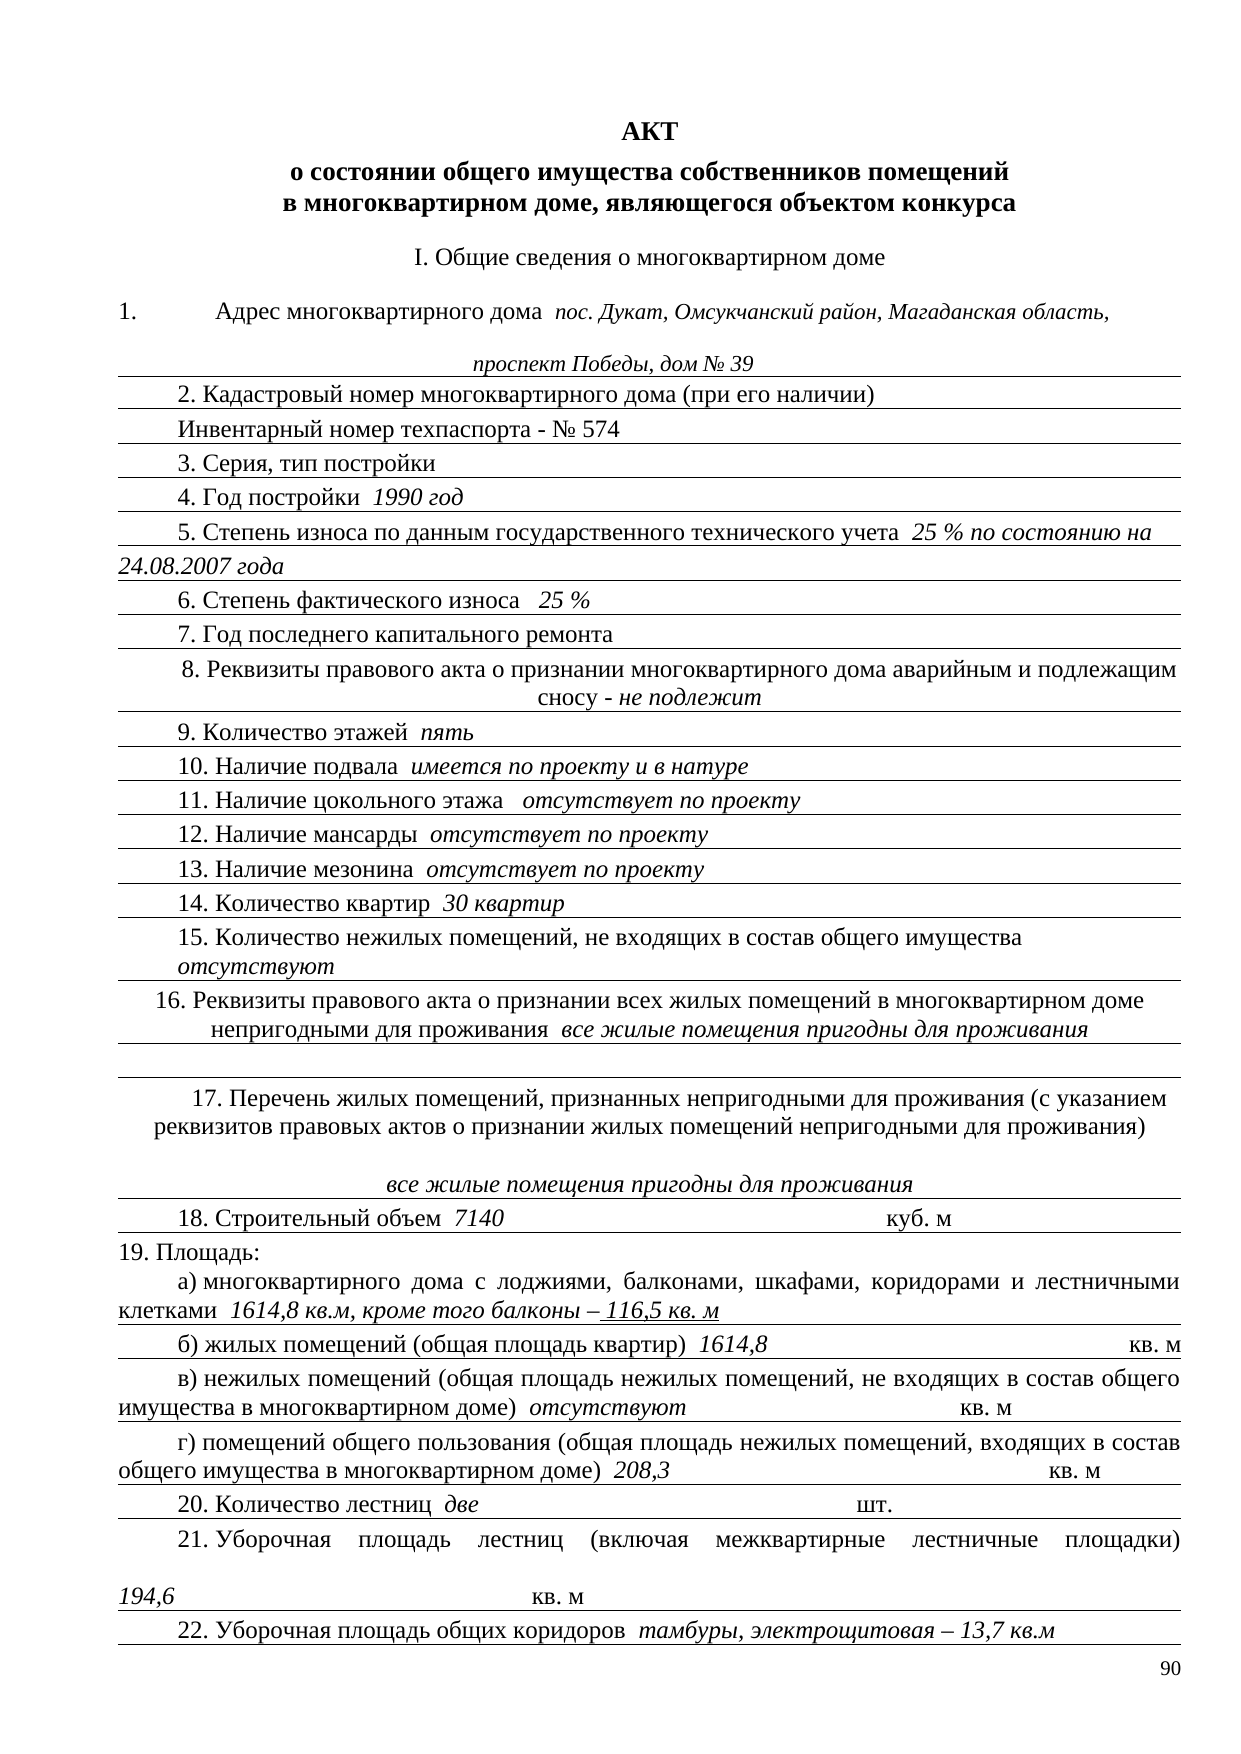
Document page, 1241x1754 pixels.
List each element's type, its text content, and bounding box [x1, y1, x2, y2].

text 18. Строительный объем 7140 куб. м [118, 1203, 1181, 1232]
text 6. Степень фактического износа 25 % [118, 585, 1181, 614]
text 8. Реквизиты правового акта о признании многоквартирного дома аварийным и подлежащим сносу - не подлежит [118, 654, 1181, 711]
text 11. Наличие цокольного этажа отсутствует по проекту [118, 785, 1181, 814]
text 2. Кадастровый номер многоквартирного дома (при его наличии) [118, 379, 1181, 408]
text 14. Количество квартир 30 квартир [118, 888, 1181, 917]
text 5. Степень износа по данным государственного технического учета 25 % по состоянию на [118, 517, 1181, 545]
text 15. Количество нежилых помещений, не входящих в состав общего имущества [118, 922, 1181, 951]
text АКТ [118, 116, 1181, 147]
text I. Общие сведения о многоквартирном доме [118, 242, 1181, 271]
text а) многоквартирного дома с лоджиями, балконами, шкафами, коридорами и лестничными клетками 1614,8 кв.м, кроме того балконы – 116,5 кв. м [118, 1266, 1181, 1324]
text б) жилых помещений (общая площадь квартир) 1614,8 кв. м [118, 1329, 1181, 1358]
text все жилые помещения пригодны для проживания [118, 1169, 1181, 1198]
text 20. Количество лестниц две шт. [118, 1489, 1181, 1518]
text 19. Площадь: [118, 1237, 1181, 1266]
text в) нежилых помещений (общая площадь нежилых помещений, не входящих в состав общего имущества в многоквартирном доме) отсутствуют кв. м [118, 1363, 1181, 1421]
text отсутствуют [118, 951, 1181, 980]
text проспект Победы, дом № 39 [118, 350, 1181, 376]
text 3. Серия, тип постройки [118, 448, 1181, 477]
text 24.08.2007 года [118, 551, 1181, 580]
text Инвентарный номер техпаспорта - № 574 [118, 414, 1181, 443]
text о состоянии общего имущества собственников помещений в многоквартирном доме, являющегося объектом конкурса [118, 155, 1181, 217]
text 12. Наличие мансарды отсутствует по проекту [118, 819, 1181, 848]
text 194,6 кв. м [118, 1581, 1181, 1610]
text 9. Количество этажей пять [118, 717, 1181, 746]
text 16. Реквизиты правового акта о признании всех жилых помещений в многоквартирном доме непригодными для проживания все жилые помещения пригодны для проживания [118, 985, 1181, 1043]
text 21. Уборочная площадь лестниц (включая межквартирные лестничные площадки) [118, 1524, 1181, 1581]
text 17. Перечень жилых помещений, признанных непригодными для проживания (с указанием реквизитов правовых актов о признании жилых помещений непригодными для проживания) [118, 1083, 1181, 1169]
list Адрес многоквартирного дома пос. Дукат, Омсукчанский район, Магаданская область, [118, 296, 1181, 325]
text 7. Год последнего капитального ремонта [118, 619, 1181, 648]
text 10. Наличие подвала имеется по проекту и в натуре [118, 751, 1181, 780]
text г) помещений общего пользования (общая площадь нежилых помещений, входящих в состав общего имущества в многоквартирном доме) 208,3 кв. м [118, 1427, 1181, 1484]
text 4. Год постройки 1990 год [118, 482, 1181, 511]
text 13. Наличие мезонина отсутствует по проекту [118, 854, 1181, 883]
text 22. Уборочная площадь общих коридоров тамбуры, электрощитовая – 13,7 кв.м [118, 1616, 1181, 1644]
